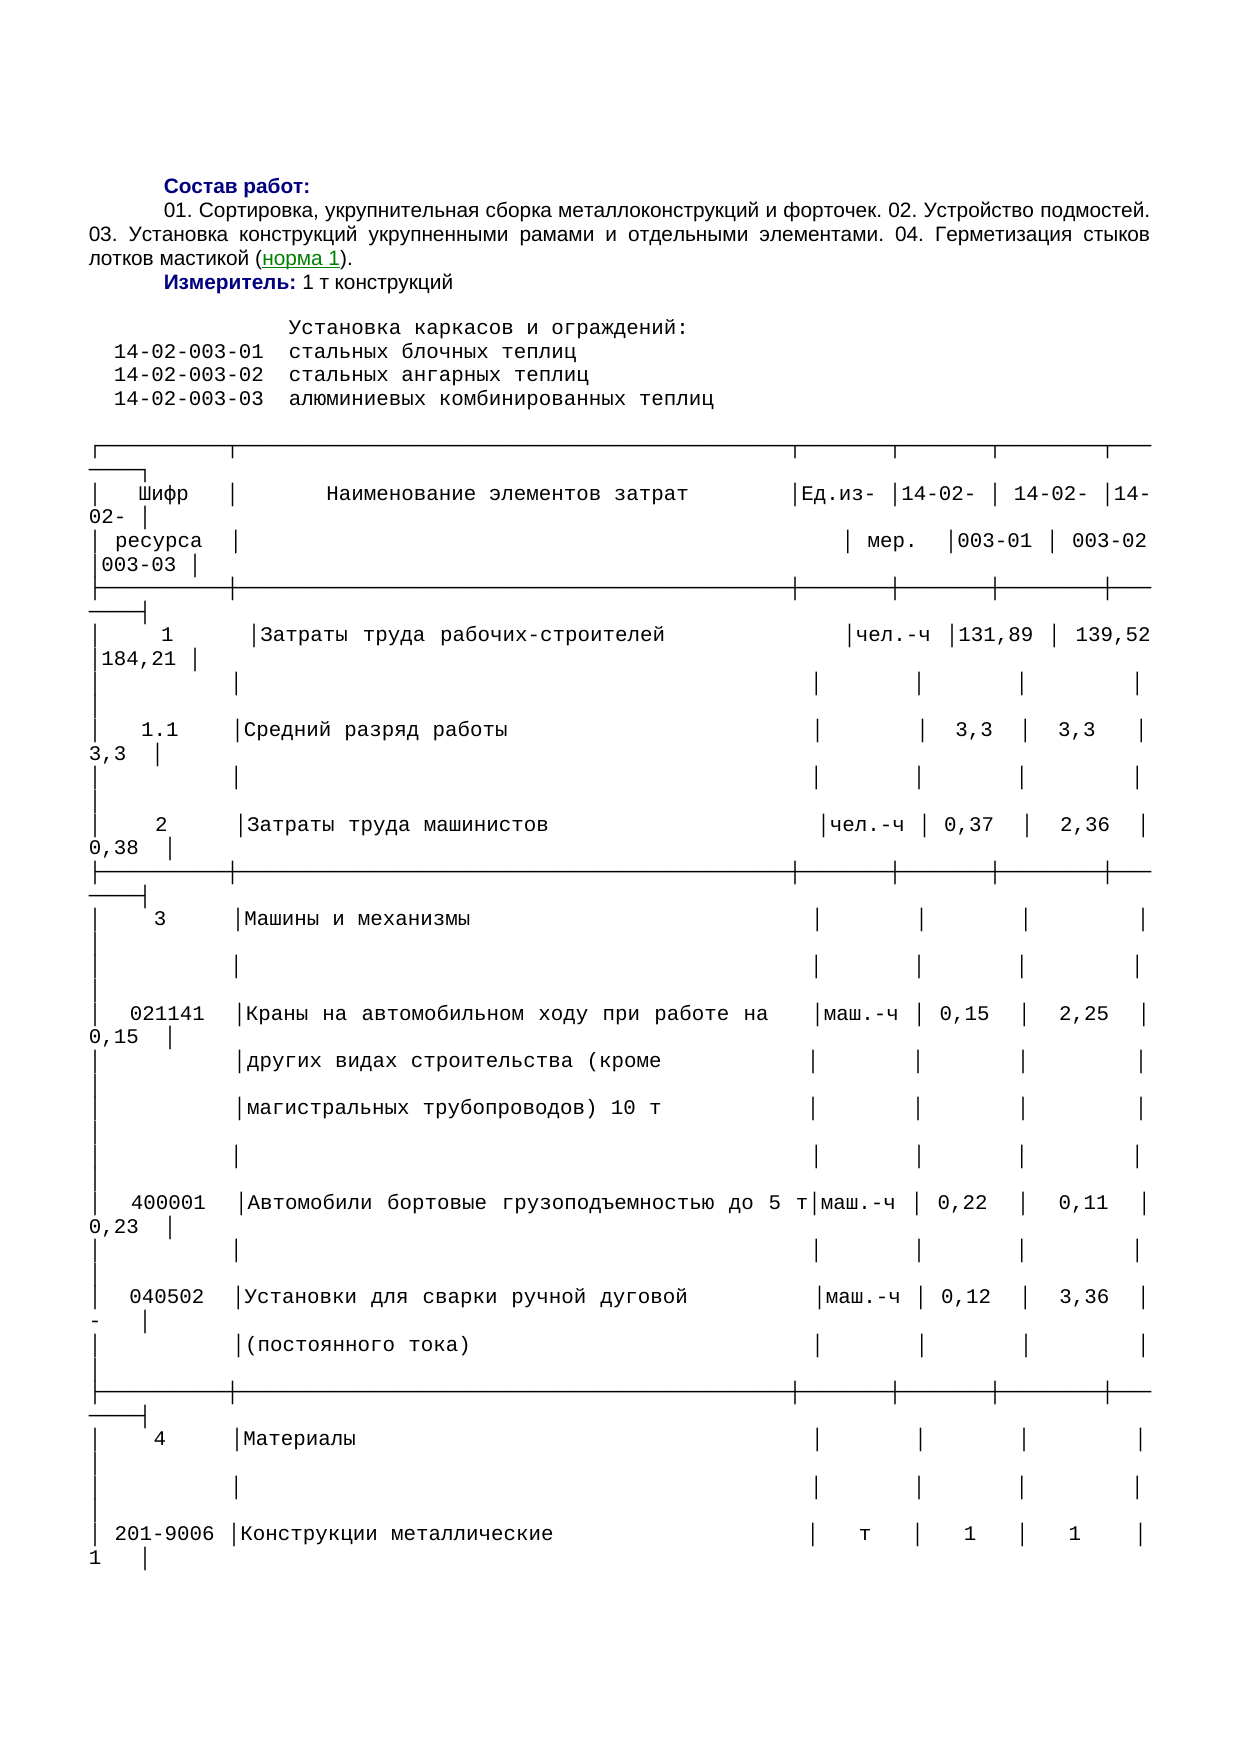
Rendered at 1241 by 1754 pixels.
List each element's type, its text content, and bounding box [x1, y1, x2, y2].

text │ │ │ │ │ │ │ [88, 1239, 1152, 1287]
text │ 201-9006 │Конструкции металлические │ т │ 1 │ 1 │ 1 │ [88, 1523, 1152, 1570]
text 14-02-003-01 стальных блочных теплиц [88, 341, 1152, 364]
text │ │ │ │ │ │ │ [88, 766, 1152, 814]
text │ │ │ │ │ │ │ [88, 1145, 1152, 1192]
text │ 021141 │Краны на автомобильном ходу при работе на │маш.-ч │ 0,15 │ 2,25 │ 0,15 │ [88, 1003, 1152, 1050]
text │ │ │ │ │ │ │ [88, 956, 1152, 1003]
text ┌──────────┬────────────────────────────────────────────┬───────┬───────┬────────┬───────┐ [88, 435, 1152, 483]
text │ │ │ │ │ │ │ [88, 672, 1152, 719]
text ├──────────┼────────────────────────────────────────────┼───────┼───────┼────────┼───────┤ [88, 861, 1152, 908]
text │ 3 │Машины и механизмы │ │ │ │ │ [88, 908, 1152, 956]
text │ │магистральных трубопроводов) 10 т │ │ │ │ │ [88, 1097, 1152, 1145]
text Установка каркасов и ограждений: [88, 317, 1152, 341]
text Измеритель: 1 т конструкций [88, 269, 1152, 293]
text │ Шифр │ Наименование элементов затрат │Ед.из- │14-02- │ 14-02- │14-02- │ [88, 483, 1152, 530]
text ├──────────┼────────────────────────────────────────────┼───────┼───────┼────────┼───────┤ [88, 577, 1152, 624]
text Состав работ: [88, 174, 1152, 198]
text │ 1.1 │Средний разряд работы │ │ 3,3 │ 3,3 │ 3,3 │ [88, 719, 1152, 766]
text │ │других видах строительства (кроме │ │ │ │ │ [88, 1050, 1152, 1097]
text │ │ │ │ │ │ │ [88, 1476, 1152, 1523]
text │ 2 │Затраты труда машинистов │чел.-ч │ 0,37 │ 2,36 │ 0,38 │ [88, 814, 1152, 861]
text 14-02-003-03 алюминиевых комбинированных теплиц [88, 388, 1152, 412]
text │ ресурса │ │ мер. │003-01 │ 003-02 │003-03 │ [88, 530, 1152, 577]
text ├──────────┼────────────────────────────────────────────┼───────┼───────┼────────┼───────┤ [88, 1381, 1152, 1428]
text │ 1 │Затраты труда рабочих-строителей │чел.-ч │131,89 │ 139,52 │184,21 │ [88, 624, 1152, 672]
text 14-02-003-02 стальных ангарных теплиц [88, 364, 1152, 388]
text │ 4 │Материалы │ │ │ │ │ [88, 1428, 1152, 1476]
text │ 400001 │Автомобили бортовые грузоподъемностью до 5 т│маш.-ч │ 0,22 │ 0,11 │ 0,23 │ [88, 1192, 1152, 1239]
text │ 040502 │Установки для сварки ручной дуговой │маш.-ч │ 0,12 │ 3,36 │ - │ [88, 1287, 1152, 1334]
text 01. Сортировка, укрупнительная сборка металлоконструкций и форточек. 02. Устройство подмостей. 03. Установка конструкций укрупненными рамами и отдельными элементами. 04. Герметизация стыков лотков мастикой (норма 1). [88, 198, 1152, 269]
text │ │(постоянного тока) │ │ │ │ │ [88, 1334, 1152, 1381]
